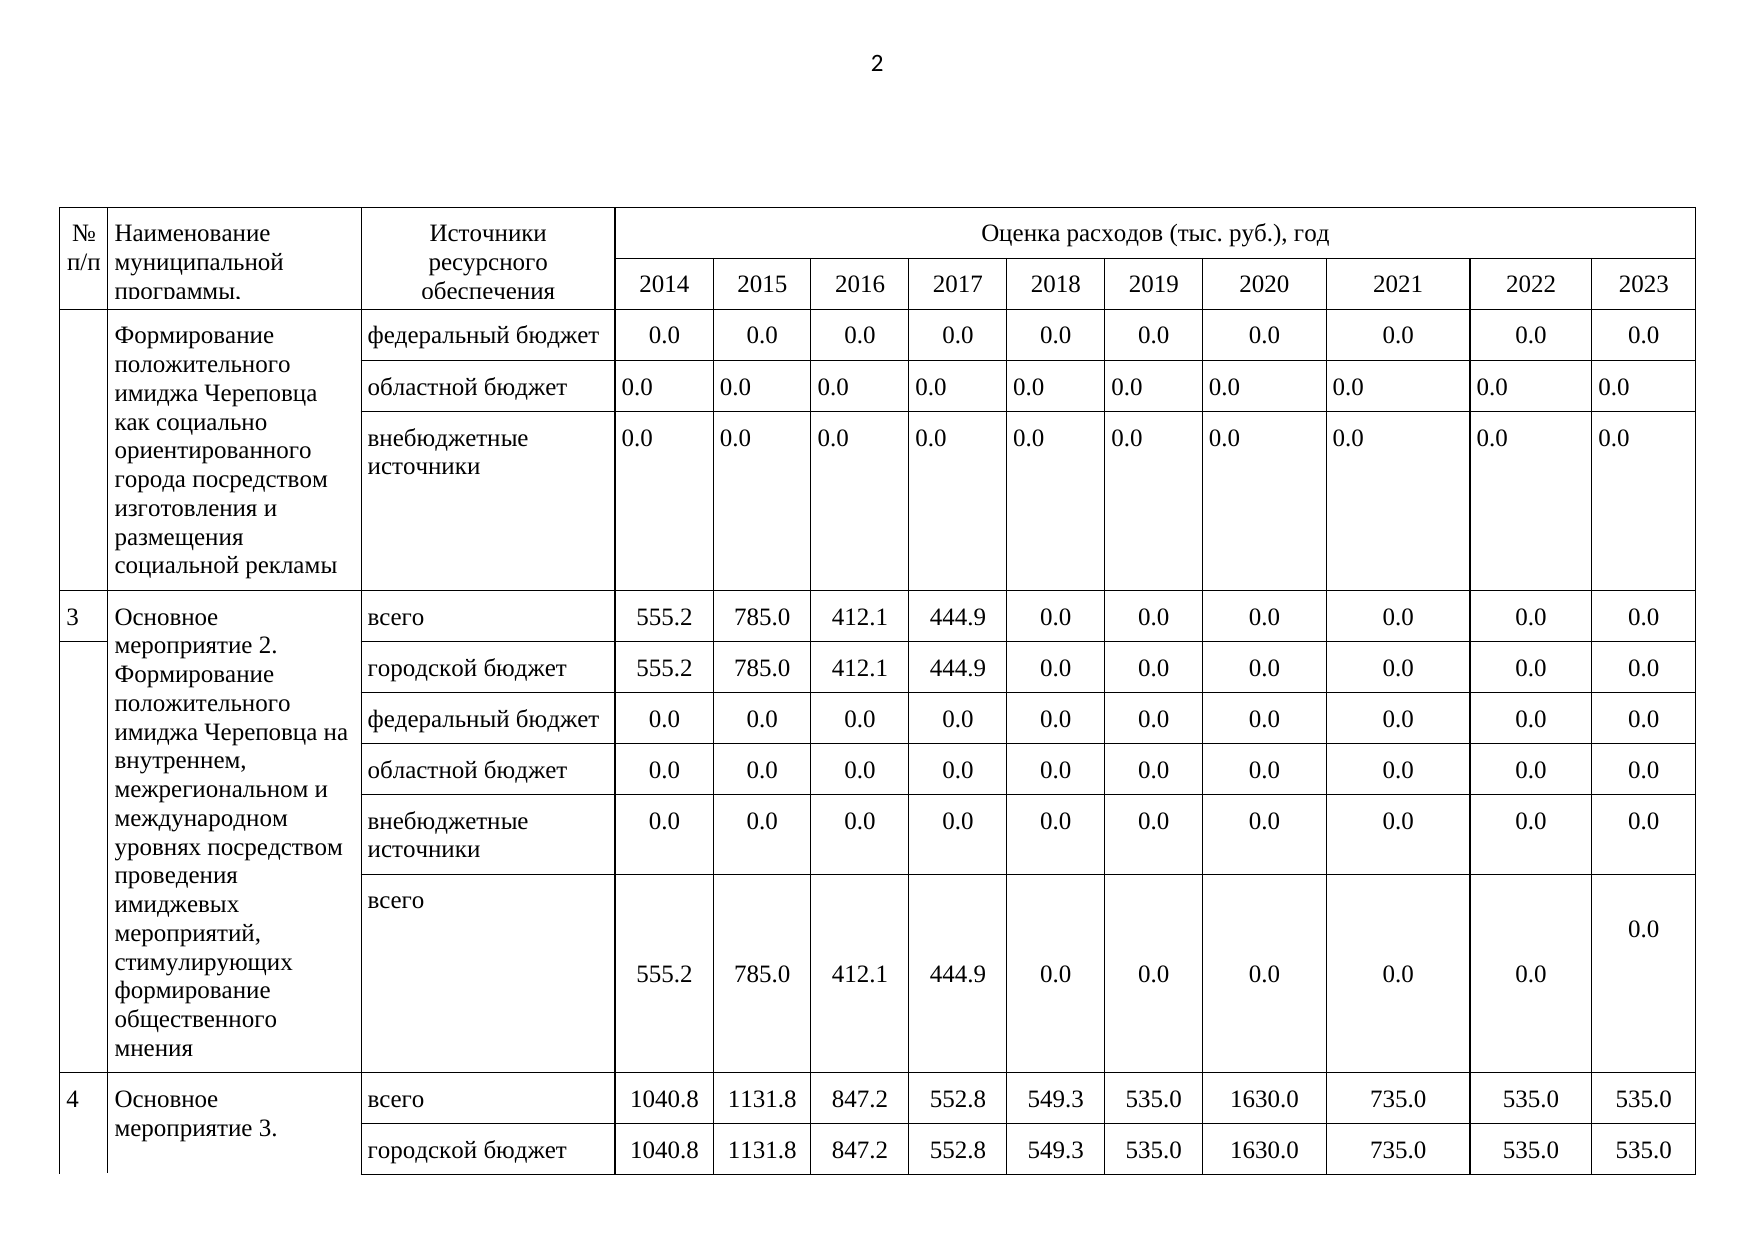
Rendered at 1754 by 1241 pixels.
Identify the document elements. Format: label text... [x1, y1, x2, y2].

table_cell 0.0 [811, 795, 908, 874]
table_cell 535.0 [1471, 1124, 1591, 1174]
table_cell 0.0 [1471, 361, 1591, 411]
table_cell 535.0 [1105, 1124, 1202, 1174]
table_cell 0.0 [1327, 693, 1469, 743]
table_cell 0.0 [714, 744, 810, 794]
table_cell 0.0 [1327, 795, 1469, 874]
table_cell 2016 [811, 259, 908, 309]
table_cell 2018 [1007, 259, 1104, 309]
table_cell 444.9 [909, 875, 1006, 1072]
table_cell 2020 [1203, 259, 1326, 309]
table_cell 0.0 [616, 693, 713, 743]
table_cell 0.0 [1203, 412, 1326, 590]
table_cell 0.0 [1105, 310, 1202, 360]
table_cell 0.0 [1592, 361, 1695, 411]
table_cell 1131.8 [714, 1124, 810, 1174]
table_cell 0.0 [1471, 591, 1591, 641]
table_cell городской бюджет [362, 642, 614, 692]
table_cell 0.0 [1203, 744, 1326, 794]
table_cell 0.0 [909, 361, 1006, 411]
table_cell 0.0 [1327, 642, 1469, 692]
table_cell 2023 [1592, 259, 1695, 309]
table_cell 0.0 [1203, 693, 1326, 743]
table_cell 0.0 [1592, 795, 1695, 874]
table_cell областной бюджет [362, 744, 614, 794]
table_cell 0.0 [1105, 875, 1202, 1072]
table_cell внебюджетные источники [362, 795, 614, 874]
table_cell всего [362, 1073, 614, 1123]
table_cell 735.0 [1327, 1073, 1469, 1123]
table_cell 0.0 [1592, 875, 1695, 1072]
table_cell 785.0 [714, 591, 810, 641]
table_header Оценка расходов (тыс. руб.), год [616, 208, 1695, 258]
table_cell 0.0 [616, 361, 713, 411]
table_cell 0.0 [909, 693, 1006, 743]
table_cell 0.0 [811, 744, 908, 794]
table_cell Основное мероприятие 2. Формирование положительного имиджа Череповца на внутреннем, межрегиональном и международном уровнях посредством проведения имиджевых мероприятий, стимулирующих формирование общественного мнения [108, 591, 361, 1072]
table_cell 0.0 [1592, 744, 1695, 794]
table_cell 0.0 [909, 310, 1006, 360]
table_cell 444.9 [909, 642, 1006, 692]
table_header Наименование муниципальной программы, подпрограммы муниципальной программы, ведомственной целевой программы, основного мероприятия [108, 208, 361, 309]
table_cell 0.0 [1592, 591, 1695, 641]
table_cell 2014 [616, 259, 713, 309]
table_cell 0.0 [1203, 795, 1326, 874]
table_cell всего [362, 591, 614, 641]
table_cell 535.0 [1592, 1124, 1695, 1174]
table_cell 0.0 [1007, 795, 1104, 874]
table_cell 0.0 [1592, 412, 1695, 590]
table_cell 1131.8 [714, 1073, 810, 1123]
table_cell 535.0 [1592, 1073, 1695, 1123]
table_cell 0.0 [1007, 875, 1104, 1072]
table_cell 0.0 [909, 795, 1006, 874]
table_cell 0.0 [1471, 744, 1591, 794]
table_header Источники ресурсного обеспечения [362, 208, 614, 309]
table_cell 0.0 [1327, 412, 1469, 590]
table_cell 0.0 [1471, 412, 1591, 590]
table_cell областной бюджет [362, 361, 614, 411]
table_cell 0.0 [714, 310, 810, 360]
table_cell 0.0 [1471, 795, 1591, 874]
table_cell 0.0 [1105, 412, 1202, 590]
table_cell 0.0 [1327, 591, 1469, 641]
table_cell 555.2 [616, 875, 713, 1072]
table_cell 0.0 [1327, 310, 1469, 360]
table_cell 1630.0 [1203, 1073, 1326, 1123]
table_cell 0.0 [1105, 361, 1202, 411]
table_cell 0.0 [1007, 412, 1104, 590]
table_cell 0.0 [714, 412, 810, 590]
table_cell 0.0 [714, 795, 810, 874]
table_header № п/п [60, 208, 107, 309]
table_cell федеральный бюджет [362, 693, 614, 743]
table_cell 0.0 [1105, 693, 1202, 743]
table_cell 785.0 [714, 875, 810, 1072]
table_cell 3 [60, 591, 107, 641]
table_cell 555.2 [616, 591, 713, 641]
table_cell 0.0 [1105, 591, 1202, 641]
table_cell 412.1 [811, 642, 908, 692]
table_cell 0.0 [1471, 310, 1591, 360]
table_cell 0.0 [616, 744, 713, 794]
table_cell 2022 [1471, 259, 1591, 309]
table_cell 0.0 [1327, 361, 1469, 411]
table_cell 0.0 [616, 412, 713, 590]
table_cell 535.0 [1105, 1073, 1202, 1123]
table_cell 2021 [1327, 259, 1469, 309]
table_cell 0.0 [909, 412, 1006, 590]
table_cell 0.0 [1592, 693, 1695, 743]
table_cell 0.0 [1007, 642, 1104, 692]
table_cell 552.8 [909, 1073, 1006, 1123]
table_cell 0.0 [1105, 795, 1202, 874]
table_cell 0.0 [811, 412, 908, 590]
table_cell 0.0 [1007, 310, 1104, 360]
table_cell 0.0 [1007, 744, 1104, 794]
table_cell 555.2 [616, 642, 713, 692]
table_cell 0.0 [1471, 693, 1591, 743]
table_cell 0.0 [616, 795, 713, 874]
table_cell 0.0 [1203, 361, 1326, 411]
table_cell 0.0 [1471, 875, 1591, 1072]
table_cell 549.3 [1007, 1124, 1104, 1174]
table_cell 1630.0 [1203, 1124, 1326, 1174]
table_cell 444.9 [909, 591, 1006, 641]
table_cell 0.0 [1105, 744, 1202, 794]
table_cell 2017 [909, 259, 1006, 309]
table_cell 0.0 [1007, 693, 1104, 743]
table_cell 412.1 [811, 875, 908, 1072]
table_cell 785.0 [714, 642, 810, 692]
table_cell 549.3 [1007, 1073, 1104, 1123]
table_cell 0.0 [1007, 361, 1104, 411]
table_cell федеральный бюджет [362, 310, 614, 360]
table_cell 847.2 [811, 1124, 908, 1174]
table_cell 0.0 [1203, 642, 1326, 692]
table_cell 0.0 [616, 310, 713, 360]
table_cell 735.0 [1327, 1124, 1469, 1174]
table_cell 0.0 [1203, 310, 1326, 360]
table_cell 0.0 [714, 361, 810, 411]
table_cell 0.0 [1203, 591, 1326, 641]
table_cell 0.0 [1592, 310, 1695, 360]
table_cell 0.0 [811, 361, 908, 411]
table_cell 0.0 [1327, 875, 1469, 1072]
table_cell 847.2 [811, 1073, 908, 1123]
table_cell 1040.8 [616, 1124, 713, 1174]
table_cell 0.0 [1105, 642, 1202, 692]
table_cell 0.0 [1327, 744, 1469, 794]
table_cell 4 [60, 1073, 108, 1174]
table_cell внебюджетные источники [362, 412, 614, 590]
table_cell 552.8 [909, 1124, 1006, 1174]
table_cell 412.1 [811, 591, 908, 641]
table_cell городской бюджет [362, 1124, 614, 1174]
table_cell 0.0 [714, 693, 810, 743]
table_cell 535.0 [1471, 1073, 1591, 1123]
table_cell 0.0 [909, 744, 1006, 794]
table_cell 2015 [714, 259, 810, 309]
table_cell 0.0 [811, 693, 908, 743]
table_cell 0.0 [1203, 875, 1326, 1072]
table_cell всего [362, 875, 614, 1072]
table_cell Основное мероприятие 3. Формирование положительного имиджа Череповца на внутреннем, межрегиональном и международном уровнях посредством формирования презентационных пакетов, соответствующих Стандарту качества презентационных пакетов [108, 1073, 361, 1174]
table_cell 0.0 [1471, 642, 1591, 692]
table_cell 0.0 [1592, 642, 1695, 692]
table_cell 0.0 [1007, 591, 1104, 641]
table_cell [60, 642, 107, 1072]
table_cell 0.0 [811, 310, 908, 360]
table_cell 2019 [1105, 259, 1202, 309]
table_cell 1040.8 [616, 1073, 713, 1123]
